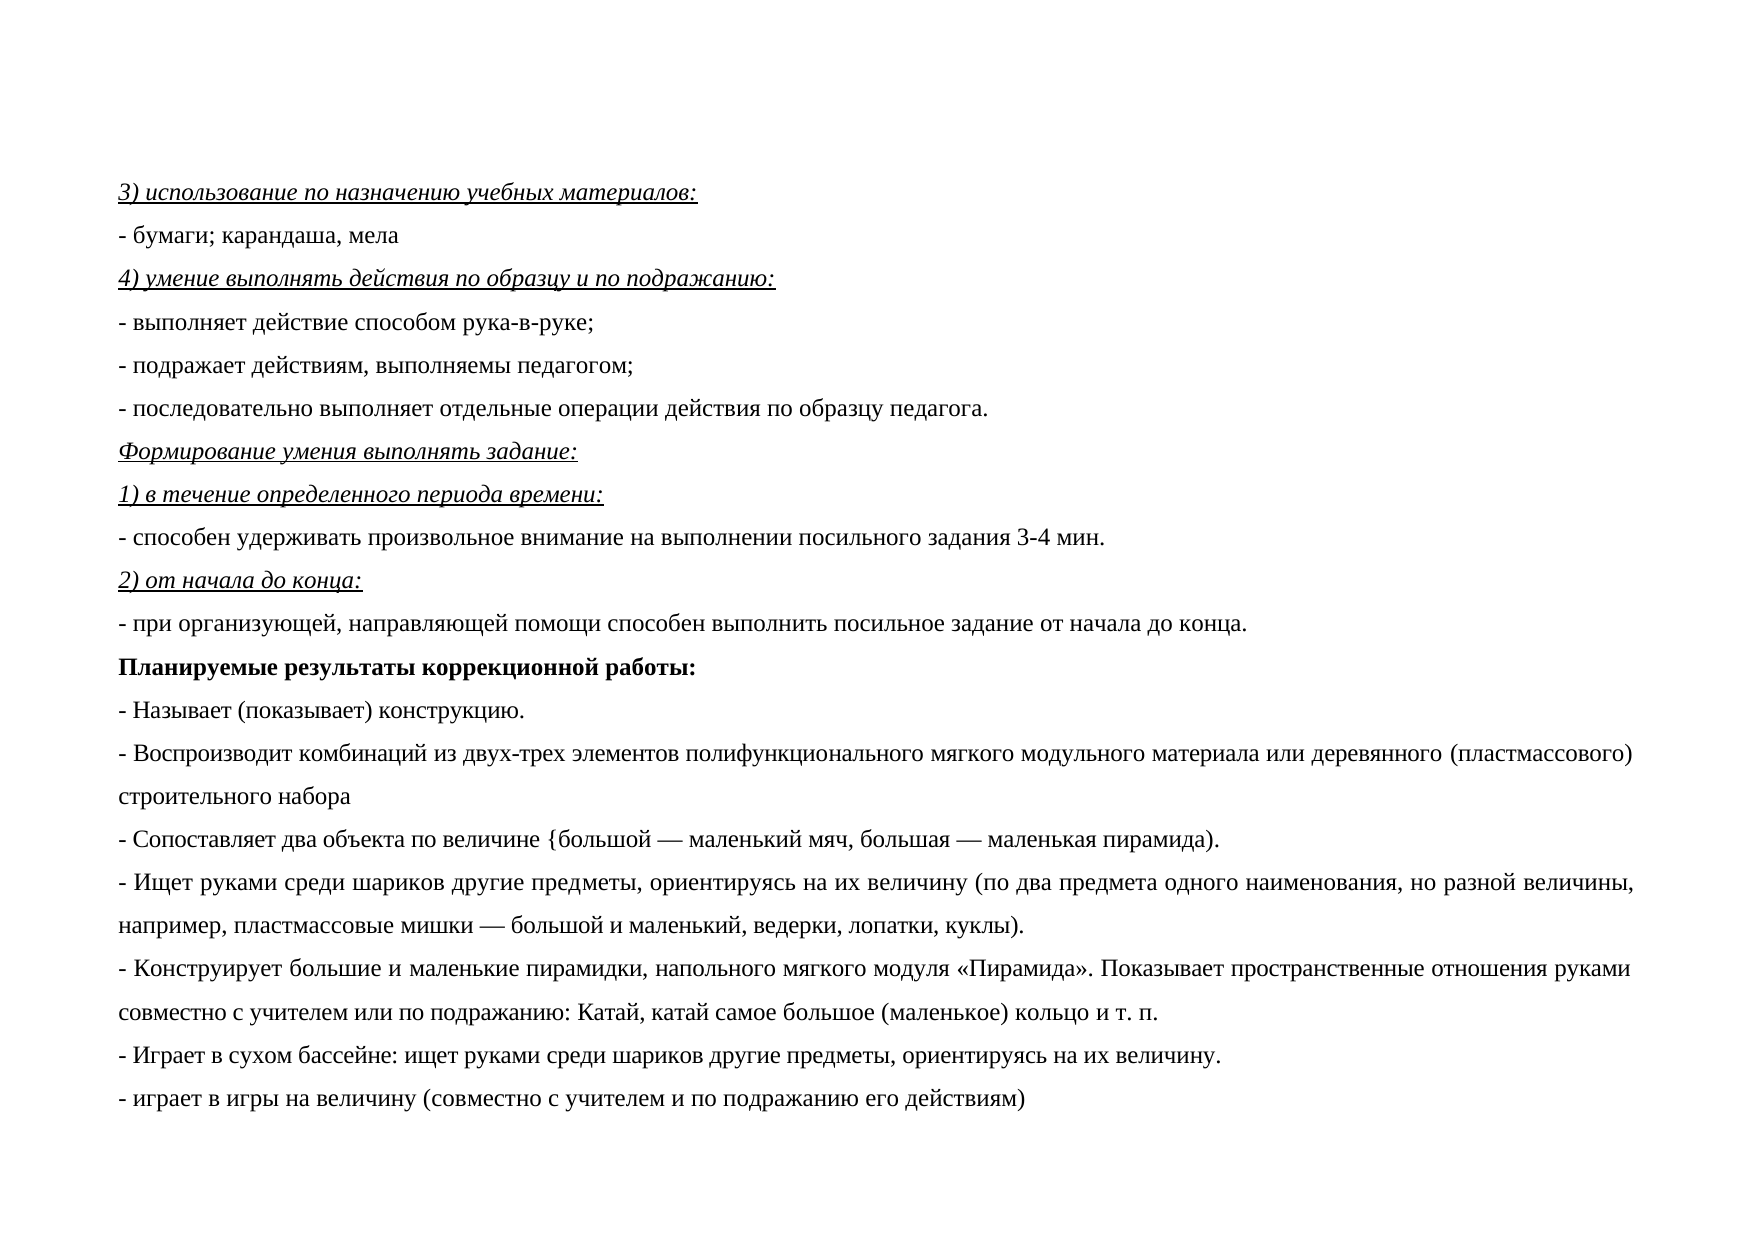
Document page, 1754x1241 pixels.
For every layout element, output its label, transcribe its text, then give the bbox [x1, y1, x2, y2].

text - последовательно выполняет отдельные операции действия по образцу педагога. [118, 393, 1636, 422]
text - способен удерживать произвольное внимание на выполнении посильного задания 3-4 мин. [118, 522, 1636, 551]
text - Играет в сухом бассейне: ищет руками среди шариков другие предметы, ориентируясь на их величину. [118, 1040, 1632, 1068]
text Планируемые результаты коррекционной работы: [118, 652, 1636, 680]
text Формирование умения выполнять задание: [118, 436, 1636, 465]
text - при организующей, направляющей помощи способен выполнить посильное задание от начала до конца. [118, 608, 1636, 637]
text - играет в игры на величину (совместно с учителем и по подражанию его действиям) [118, 1083, 1632, 1112]
text 2) от начала до конца: [118, 565, 1636, 594]
text - Конструирует большие и маленькие пирамидки, напольного мягкого модуля «Пирамида». Показывает пространственные отношения руками совместно с учителем или по подражанию: Катай, катай самое большое (маленькое) кольцо и т. п. [118, 953, 1631, 1025]
text - выполняет действие способом рука-в-руке; [118, 307, 1636, 335]
text 4) умение выполнять действия по образцу и по подражанию: [118, 263, 1636, 292]
text - Называет (показывает) конструкцию. [118, 695, 1631, 723]
text 1) в течение определенного периода времени: [118, 479, 1636, 508]
text - подражает действиям, выполняемы педагогом; [118, 350, 1636, 378]
text - Воспроизводит комбинаций из двух-трех элементов полифункционального мягкого модульного материала или деревянного (пластмассового) строительного набора [118, 738, 1633, 810]
text 3) использование по назначению учебных материалов: [118, 177, 1636, 206]
text - Сопоставляет два объекта по величине {большой — маленький мяч, большая — маленькая пирамида). [118, 824, 1617, 853]
text - Ищет руками среди шариков другие предметы, ориентируясь на их величину (по два предмета одного наименования, но разной величины, например, пластмассовые мишки — большой и маленький, ведерки, лопатки, куклы). [118, 867, 1636, 939]
text - бумаги; карандаша, мела [118, 220, 1636, 249]
